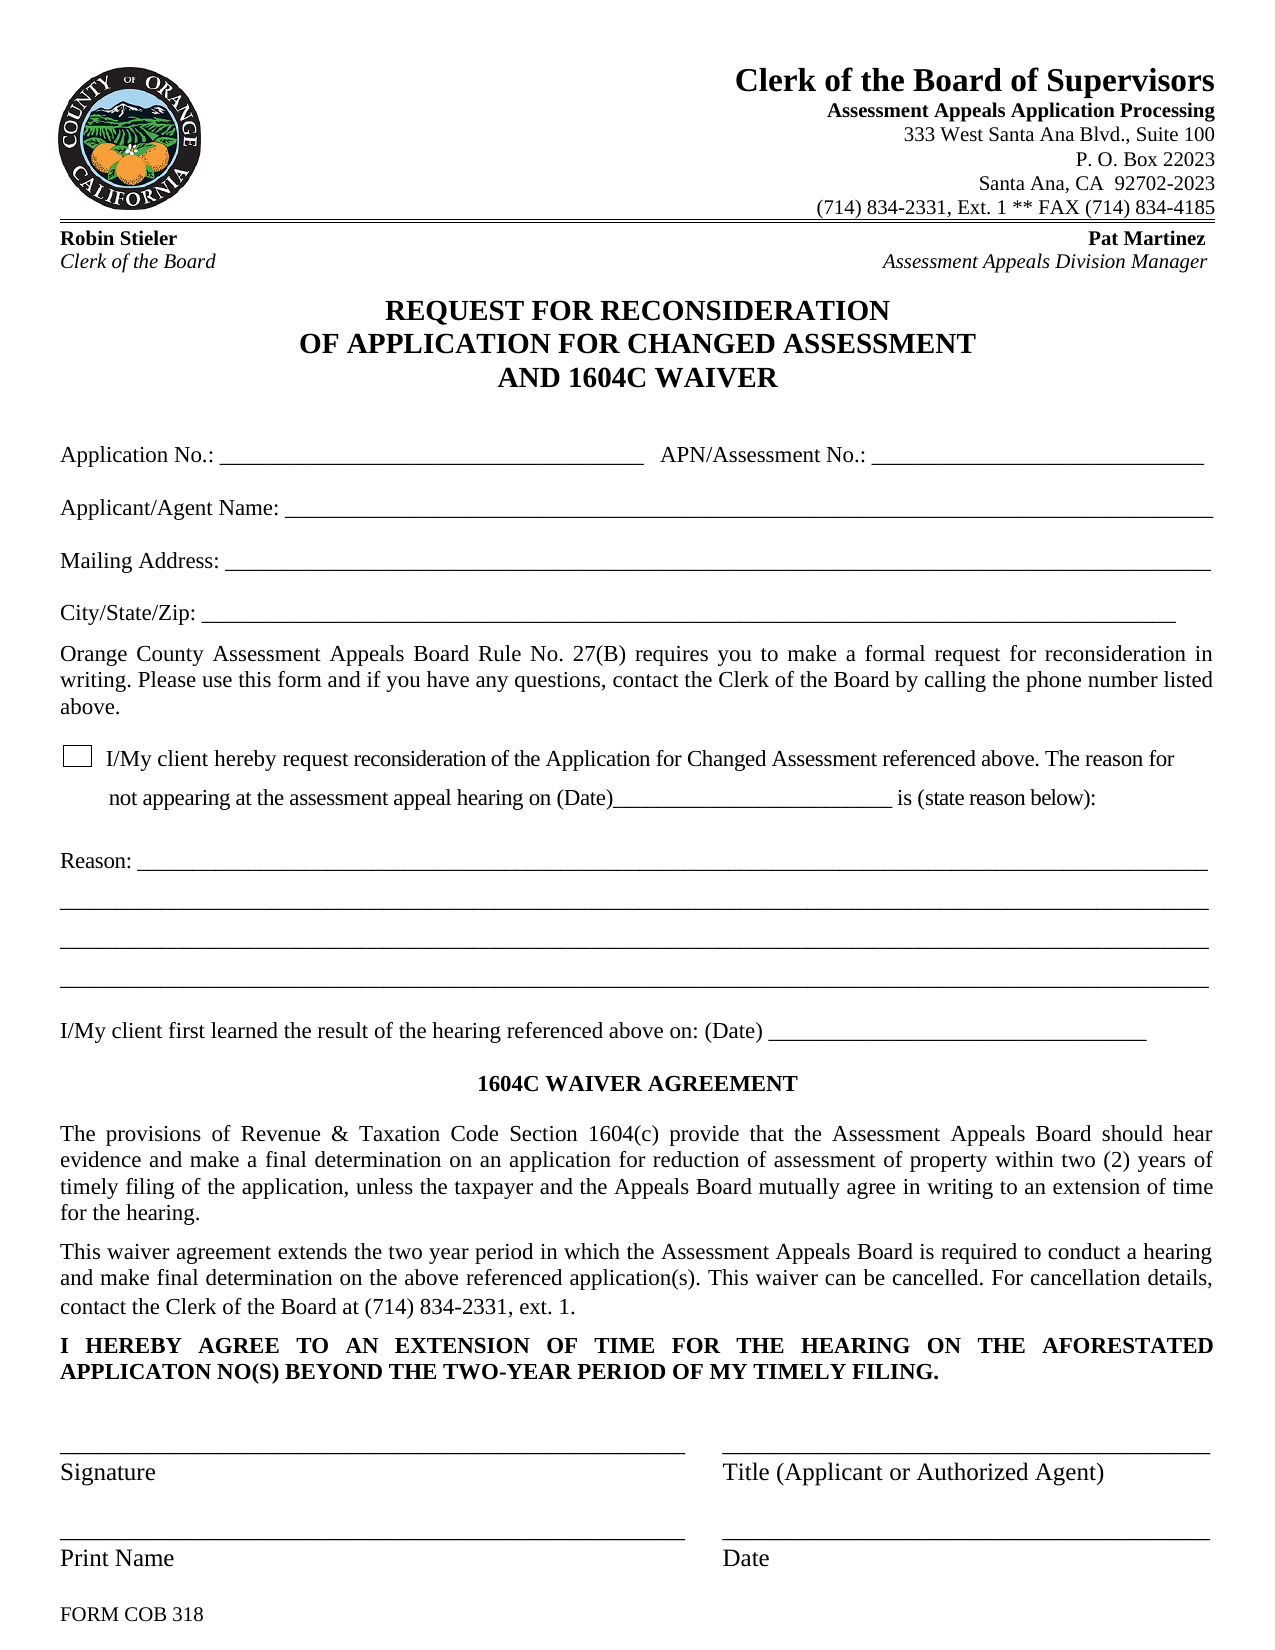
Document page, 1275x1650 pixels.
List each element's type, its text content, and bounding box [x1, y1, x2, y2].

text Applicant/Agent Name: _________________________________________________________________________________ [60, 494, 1215, 520]
text Orange County Assessment Appeals Board Rule No. 27(B) requires you to make a formal request for reconsideration in writing. Please use this form and if you have any questions, contact the Clerk of the Board by calling the phone number listed above. [60, 640, 1215, 719]
subtitle Clerk of the Board of Supervisors [60, 60, 1215, 98]
text The provisions of Revenue & Taxation Code Section 1604(c) provide that the Assessment Appeals Board should hear evidence and make a final determination on an application for reduction of assessment of property within two (2) years of timely filing of the application, unless the taxpayer and the Appeals Board mutually agree in writing to an extension of time for the hearing. [60, 1120, 1215, 1226]
text _______________________________________________________________________________________________________ [60, 886, 1215, 912]
text I HEREBY AGREE TO AN EXTENSION OF TIME FOR THE HEARING ON THE AFORESTATED APPLICATON NO(S) BEYOND THE TWO-YEAR PERIOD OF MY TIMELY FILING. [60, 1332, 1215, 1385]
text Print Name Date [60, 1543, 1215, 1572]
text This waiver agreement extends the two year period in which the Assessment Appeals Board is required to conduct a hearing and make final determination on the above referenced application(s). This waiver can be cancelled. For cancellation details, contact the Clerk of the Board at (714) 834-2331, ext. 1. [60, 1238, 1215, 1319]
text _______________________________________________________________________________________________________ [60, 964, 1215, 990]
text I/My client first learned the result of the hearing referenced above on: (Date) _________________________________ [60, 1017, 1215, 1043]
text Reason: ________________________________________________________________________________________________ [60, 847, 1215, 874]
subtitle Clerk of the Board Assessment Appeals Division Manager [60, 249, 1215, 273]
text not appearing at the assessment appeal hearing on (Date)_________________________ is (state reason below): [60, 784, 1217, 811]
text Signature Title (Applicant or Authorized Agent) [60, 1457, 1215, 1485]
subtitle OF APPLICATION FOR CHANGED ASSESSMENT [60, 326, 1215, 360]
text Application No.: _____________________________________ APN/Assessment No.: _____________________________ [60, 441, 1215, 468]
subtitle AND 1604C WAIVER [60, 360, 1215, 393]
text , Suite 100 [201, 122, 1215, 146]
subtitle Robin Stieler Pat Martinez [60, 223, 1215, 249]
text Assessment Appeals Application Processing [201, 98, 1215, 122]
text __________________________________________________ _______________________________________ [60, 1514, 1215, 1543]
text City/State/Zip: _____________________________________________________________________________________ [60, 599, 1215, 626]
text P. O. Box 22023 [201, 146, 1215, 171]
subtitle REQUEST FOR RECONSIDERATION [60, 293, 1215, 326]
text 1604C WAIVER AGREEMENT [60, 1070, 1215, 1096]
text (714) 834-2331, Ext. 1 ** FAX (714) 834-4185 [60, 194, 1215, 219]
text __________________________________________________ _______________________________________ [60, 1428, 1215, 1457]
text Mailing Address: ______________________________________________________________________________________ [60, 547, 1215, 573]
text _______________________________________________________________________________________________________ [60, 925, 1215, 951]
text I/My client hereby request reconsideration of the Application for Changed Assessment referenced above. The reason for [60, 746, 1217, 772]
picture [58, 67, 201, 210]
